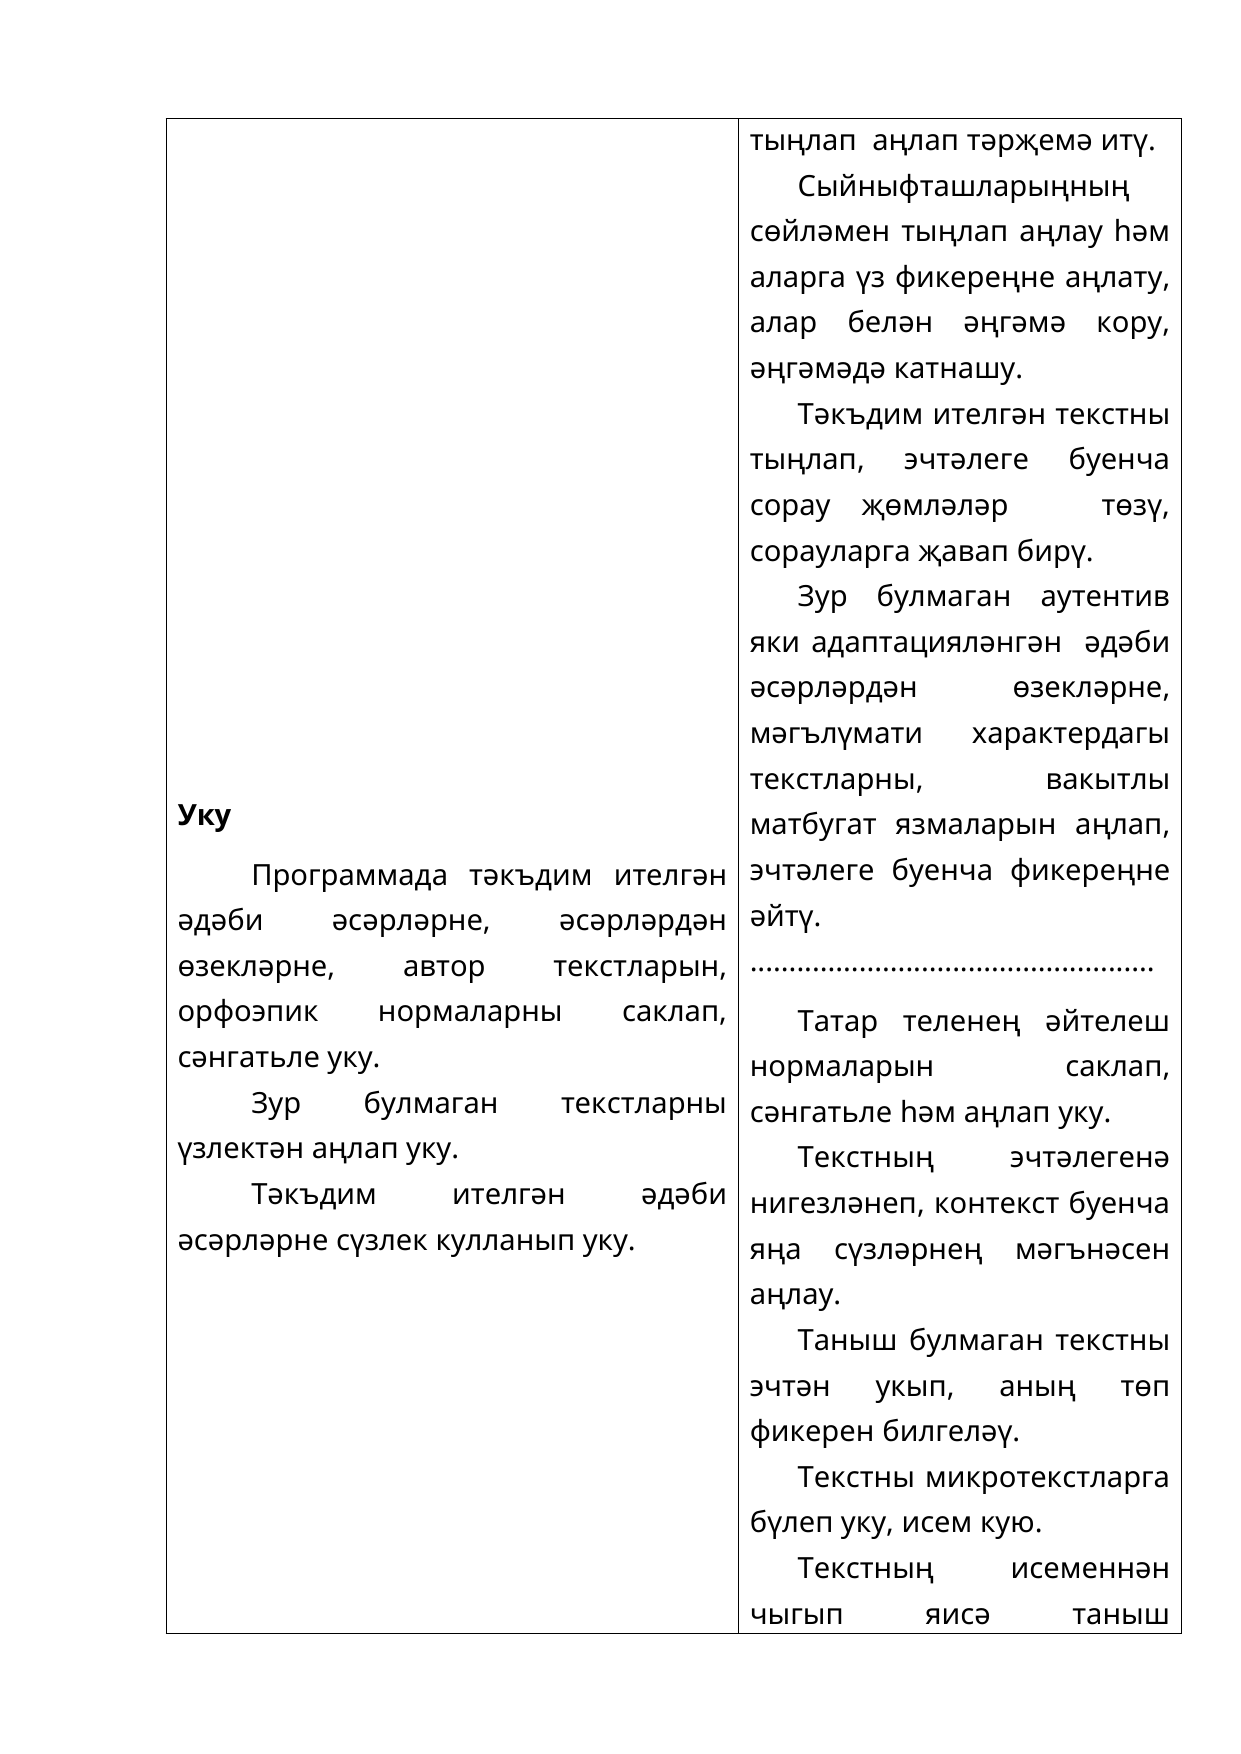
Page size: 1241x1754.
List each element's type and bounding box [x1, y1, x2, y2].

table_cell [167, 119, 738, 1633]
table_cell [739, 119, 1181, 1633]
